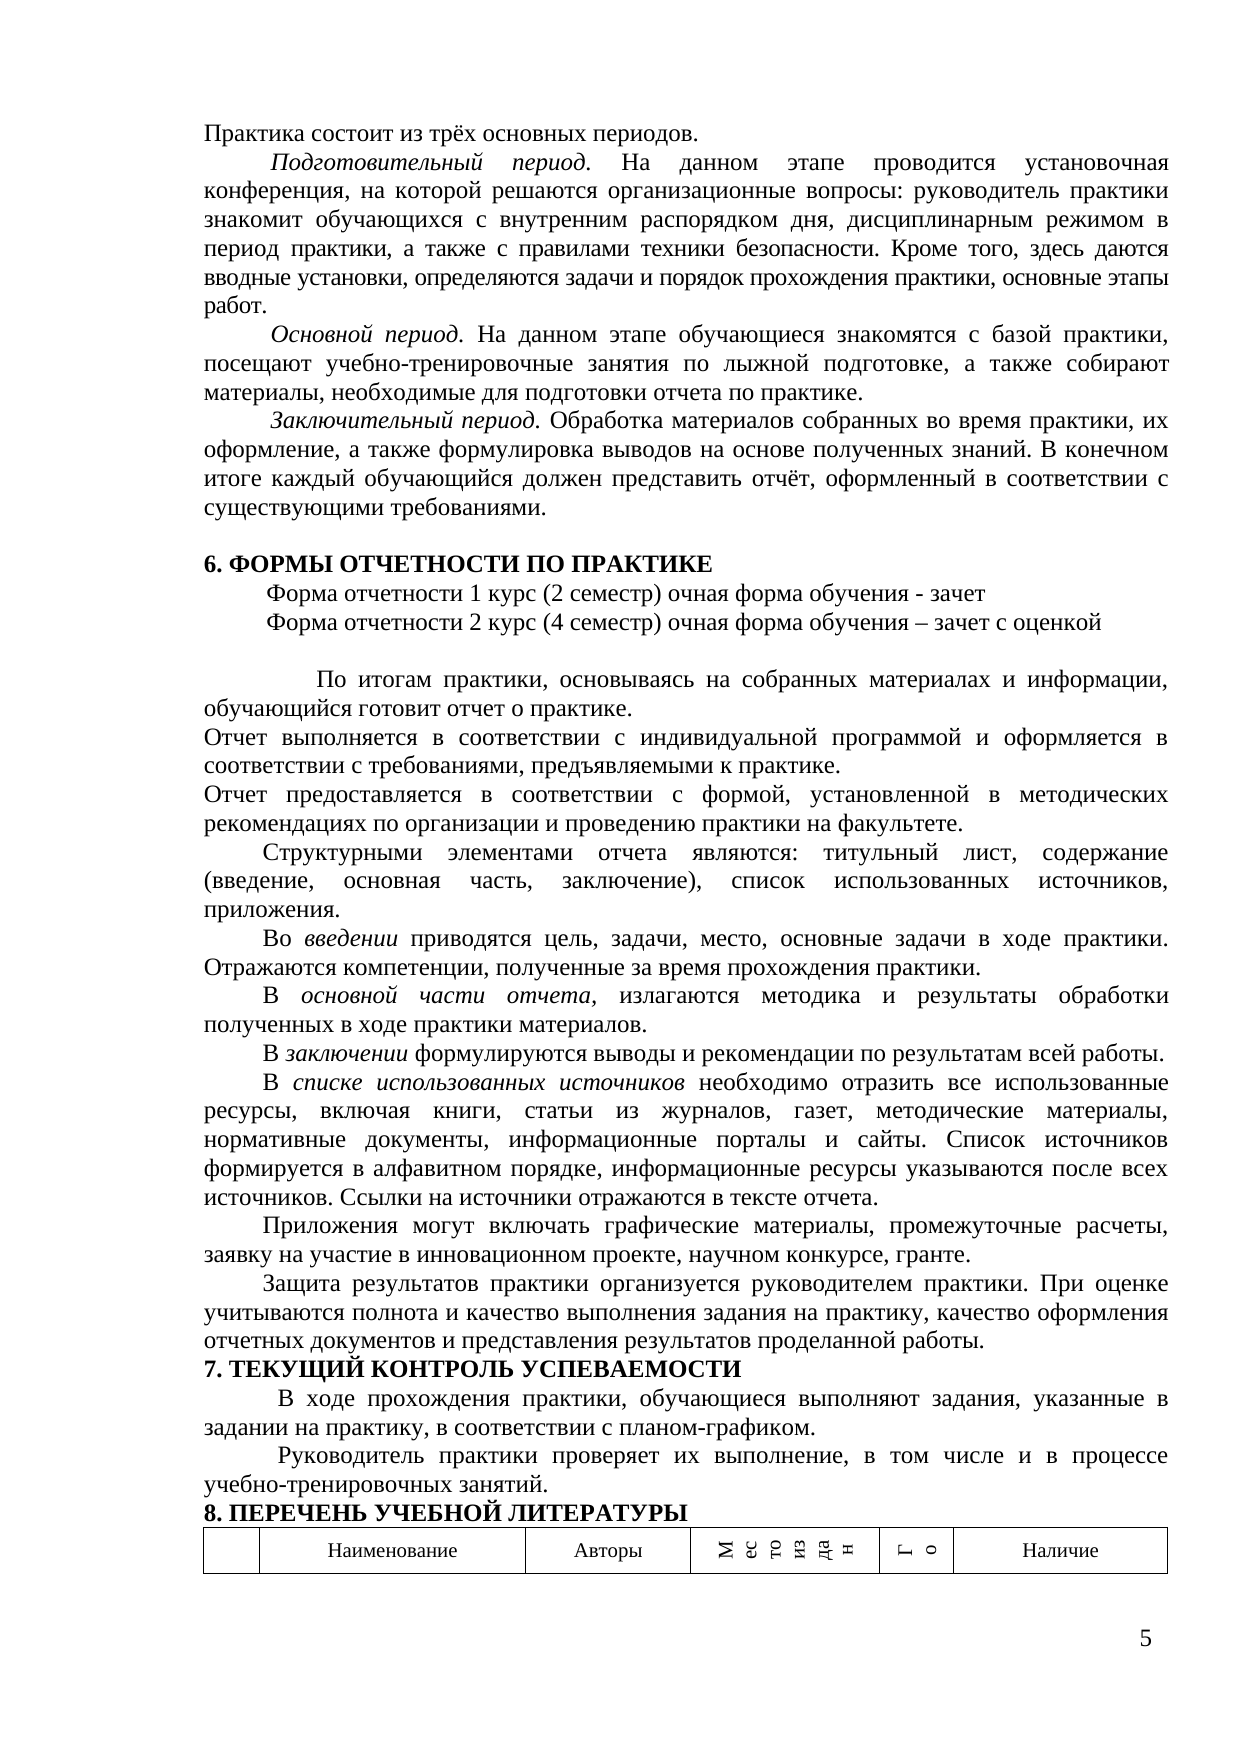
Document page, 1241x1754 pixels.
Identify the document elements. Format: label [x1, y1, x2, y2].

table_cell [192, 118, 1181, 1573]
